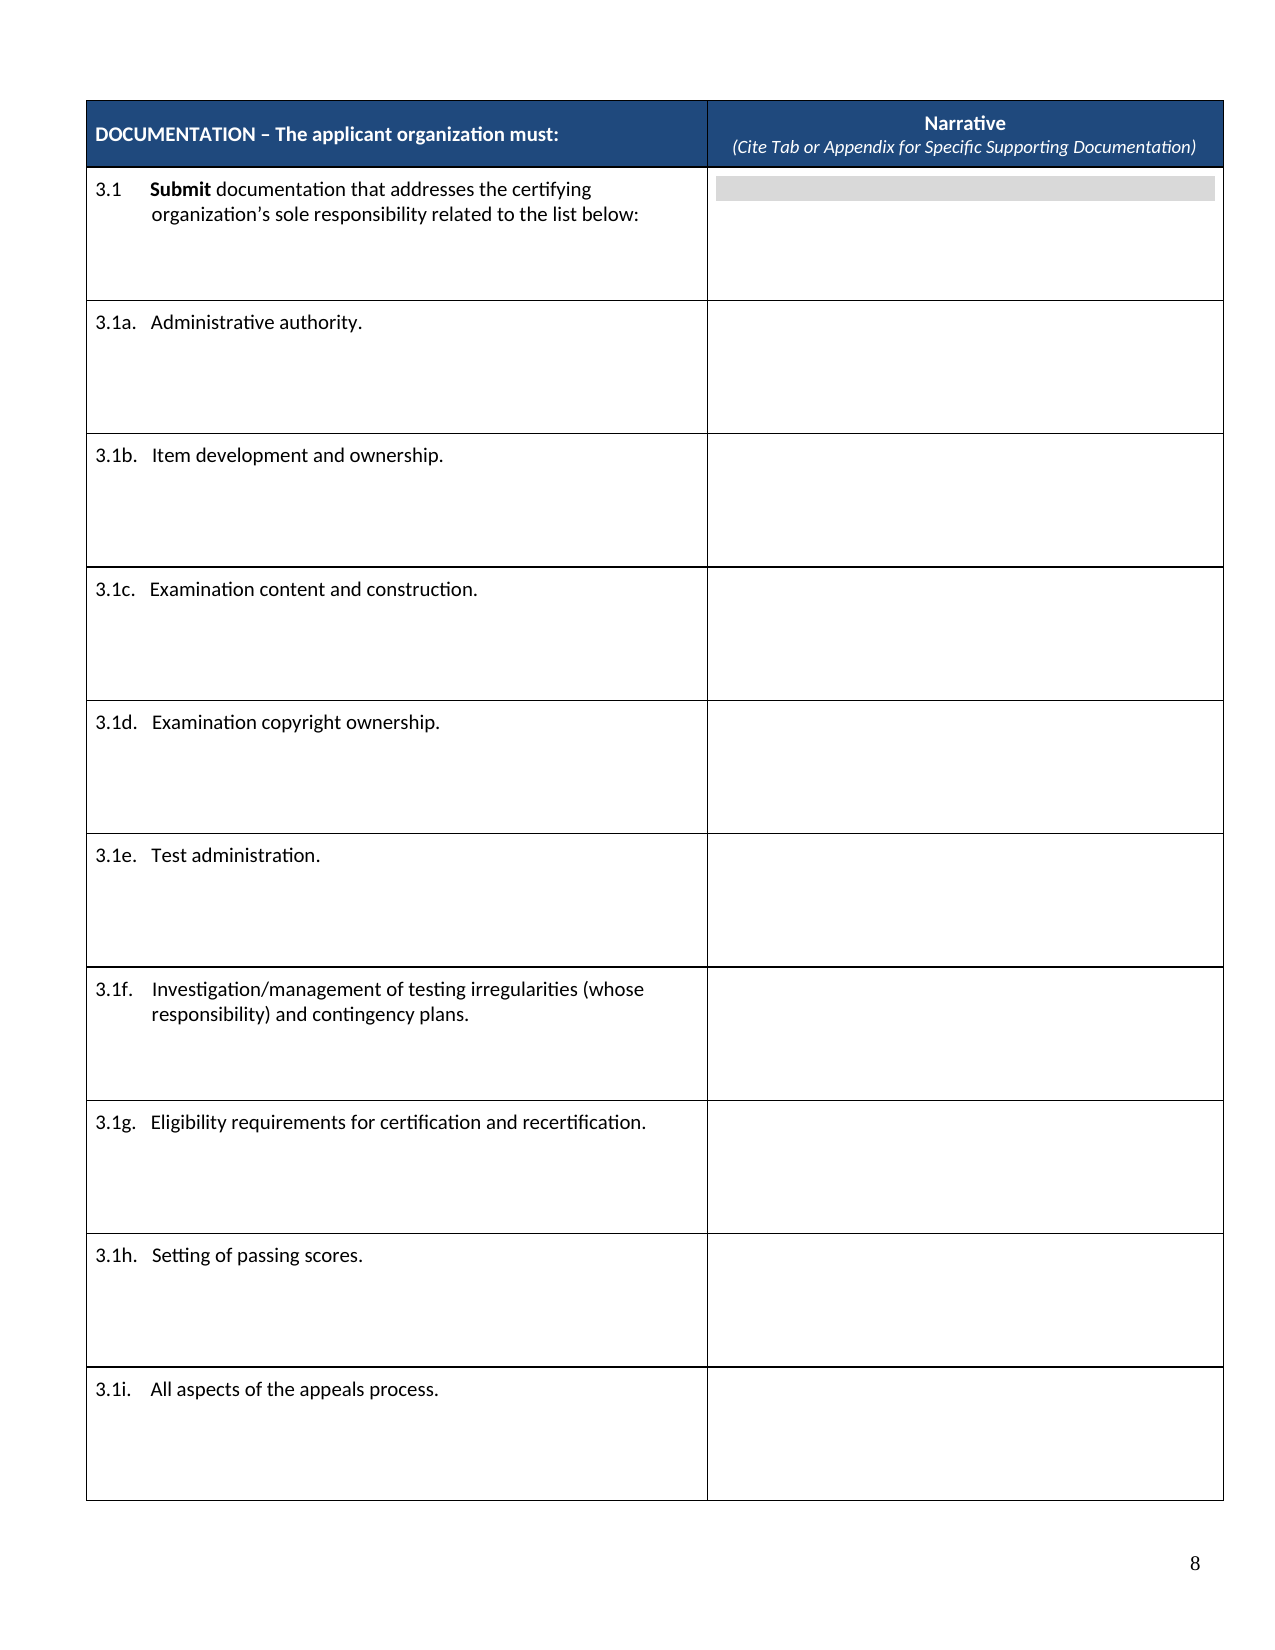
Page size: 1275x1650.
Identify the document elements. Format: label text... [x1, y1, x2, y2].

table_cell [708, 1368, 1223, 1500]
table_cell 3.1b. Item development and ownership. [87, 434, 707, 566]
table_cell 3.1d. Examination copyright ownership. [87, 701, 707, 833]
table_cell 3.1a. Administrative authority. [87, 301, 707, 433]
table_cell [708, 168, 1223, 300]
table_header DOCUMENTATION – The applicant organization must: [87, 101, 707, 166]
table_cell [708, 968, 1223, 1100]
table_cell [708, 301, 1223, 433]
table_cell [708, 1234, 1223, 1366]
table_cell [708, 1101, 1223, 1233]
table_cell 3.1 Submit documentation that addresses the certifying organization’s sole responsibility related to the list below: [87, 168, 707, 300]
table_cell [708, 834, 1223, 966]
table_cell 3.1c. Examination content and construction. [87, 568, 707, 700]
table_header Narrative (Cite Tab or Appendix for Specific Supporting Documentation) [708, 101, 1223, 166]
table_cell 3.1g. Eligibility requirements for certification and recertification. [87, 1101, 707, 1233]
table_cell 3.1e. Test administration. [87, 834, 707, 966]
table_cell 3.1f. Investigation/management of testing irregularities (whose responsibility) and contingency plans. [87, 968, 707, 1100]
table_cell 3.1h. Setting of passing scores. [87, 1234, 707, 1366]
table_cell [708, 568, 1223, 700]
table_cell [708, 434, 1223, 566]
table_cell 3.1i. All aspects of the appeals process. [87, 1368, 707, 1500]
table_cell [708, 701, 1223, 833]
